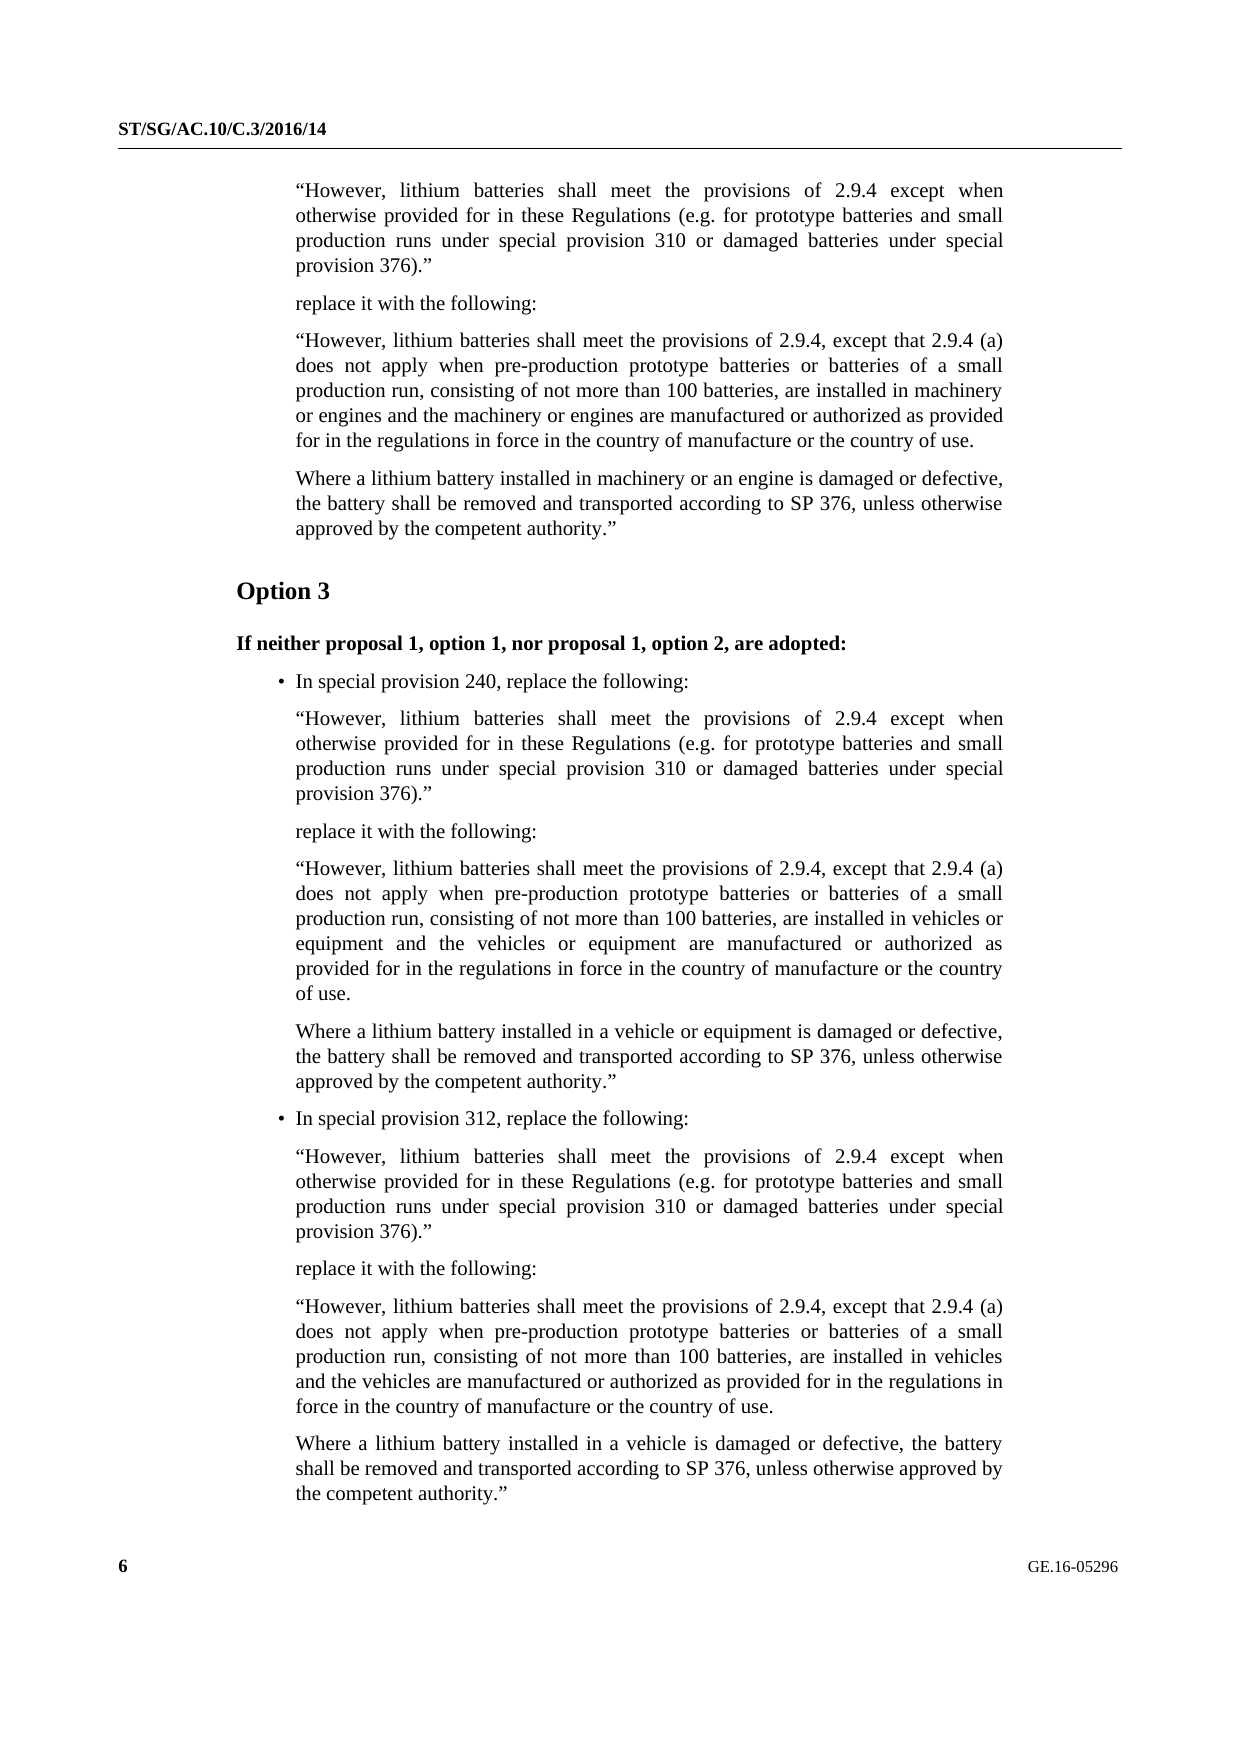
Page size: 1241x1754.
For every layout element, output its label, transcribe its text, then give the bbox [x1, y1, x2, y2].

text Where a lithium battery installed in machinery or an engine is damaged or defective, the battery shall be removed and transported according to SP 376, unless otherwise approved by the competent authority.” [295, 465, 1004, 540]
text “However, lithium batteries shall meet the provisions of 2.9.4, except that 2.9.4 (a) does not apply when pre-production prototype batteries or batteries of a small production run, consisting of not more than 100 batteries, are installed in machinery or engines and the machinery or engines are manufactured or authorized as provided for in the regulations in force in the country of manufacture or the country of use. [295, 327, 1004, 452]
text In special provision 240, replace the following: [278, 668, 1122, 693]
text replace it with the following: [295, 290, 1004, 315]
text “However, lithium batteries shall meet the provisions of 2.9.4, except that 2.9.4 (a) does not apply when pre-production prototype batteries or batteries of a small production run, consisting of not more than 100 batteries, are installed in vehicles or equipment and the vehicles or equipment are manufactured or authorized as provided for in the regulations in force in the country of manufacture or the country of use. [295, 855, 1004, 1005]
text In special provision 312, replace the following: [278, 1105, 1122, 1130]
text “However, lithium batteries shall meet the provisions of 2.9.4, except that 2.9.4 (a) does not apply when pre-production prototype batteries or batteries of a small production run, consisting of not more than 100 batteries, are installed in vehicles and the vehicles are manufactured or authorized as provided for in the regulations in force in the country of manufacture or the country of use. [295, 1293, 1004, 1418]
text replace it with the following: [295, 818, 1004, 843]
text Where a lithium battery installed in a vehicle or equipment is damaged or defective, the battery shall be removed and transported according to SP 376, unless otherwise approved by the competent authority.” [295, 1018, 1004, 1093]
text Where a lithium battery installed in a vehicle is damaged or defective, the battery shall be removed and transported according to SP 376, unless otherwise approved by the competent authority.” [295, 1430, 1004, 1505]
text If neither proposal 1, option 1, nor proposal 1, option 2, are adopted: [236, 630, 1004, 655]
text Option 3 [118, 577, 1004, 605]
text replace it with the following: [295, 1255, 1004, 1280]
